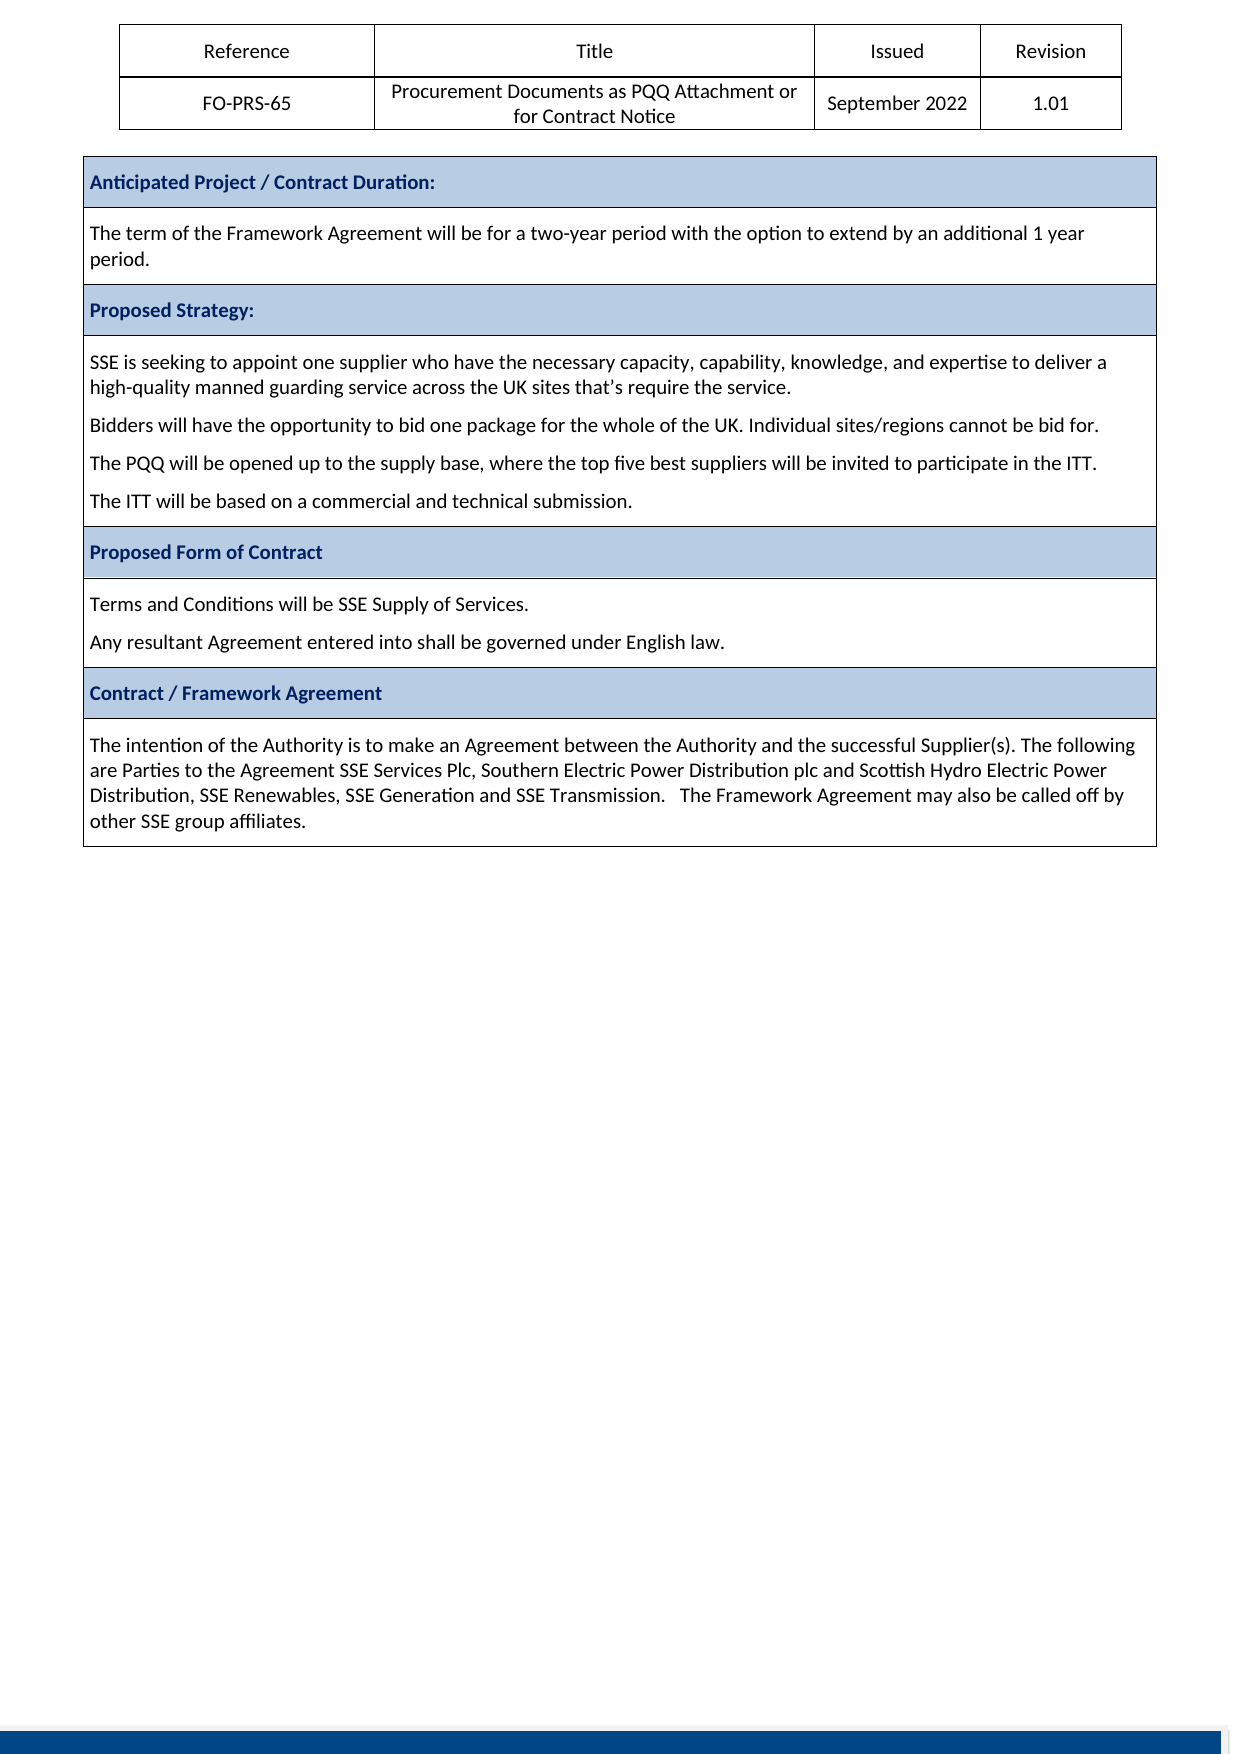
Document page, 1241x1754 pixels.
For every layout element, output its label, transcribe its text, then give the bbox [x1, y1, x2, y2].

table_cell SSE is seeking to appoint one supplier who have the necessary capacity, capability, knowledge, and expertise to deliver a high-quality manned guarding service across the UK sites that’s require the service. Bidders will have the opportunity to bid one package for the whole of the UK. Individual sites/regions cannot be bid for. The PQQ will be opened up to the supply base, where the top five best suppliers will be invited to participate in the ITT. The ITT will be based on a commercial and technical submission. [84, 336, 1156, 526]
table_cell Proposed Strategy: [84, 285, 1156, 335]
table_cell Contract / Framework Agreement [84, 668, 1156, 718]
table_cell The term of the Framework Agreement will be for a two-year period with the option to extend by an additional 1 year period. [84, 208, 1156, 284]
table_cell Proposed Form of Contract [84, 527, 1156, 577]
table_cell Anticipated Project / Contract Duration: [84, 157, 1156, 207]
table_cell The intention of the Authority is to make an Agreement between the Authority and the successful Supplier(s). The following are Parties to the Agreement SSE Services Plc, Southern Electric Power Distribution plc and Scottish Hydro Electric Power Distribution, SSE Renewables, SSE Generation and SSE Transmission. The Framework Agreement may also be called off by other SSE group affiliates. [84, 719, 1156, 846]
table_cell Terms and Conditions will be SSE Supply of Services. Any resultant Agreement entered into shall be governed under English law. [84, 579, 1156, 667]
